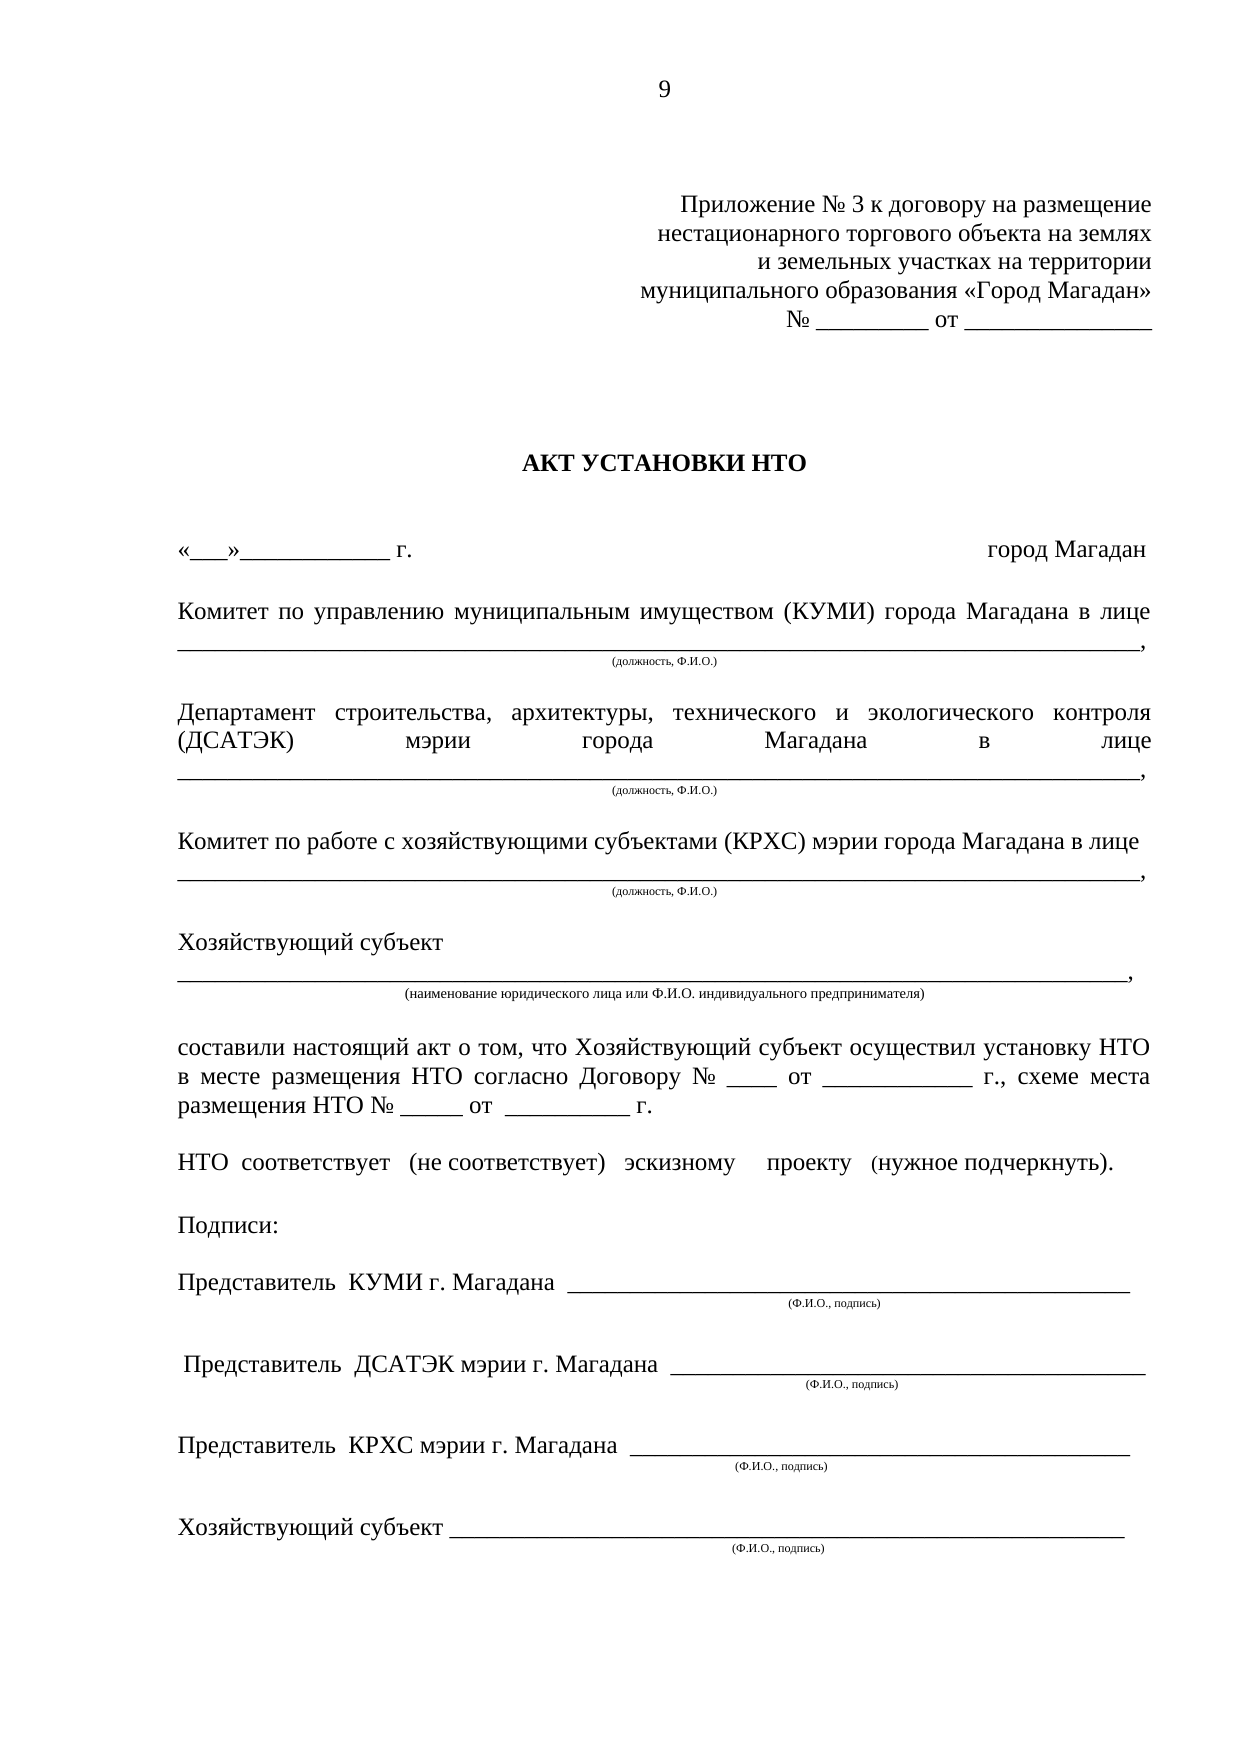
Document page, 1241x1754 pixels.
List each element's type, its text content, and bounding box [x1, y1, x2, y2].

text (Ф.И.О., подпись) [177, 1541, 1152, 1565]
text (Ф.И.О., подпись) [177, 1378, 1152, 1402]
text Комитет по управлению муниципальным имуществом (КУМИ) города Магадана в лице _____________________________________________________________________________, [177, 596, 1152, 654]
text муниципального образования «Город Магадан» [177, 275, 1152, 304]
text «___»____________ г. город Магадан [177, 534, 1152, 563]
text ____________________________________________________________________________, [177, 956, 1152, 984]
text НТО соответствует (не соответствует) эскизному проекту (нужное подчеркнуть). [177, 1147, 1152, 1176]
text Представитель КУМИ г. Магадана _____________________________________________ [177, 1267, 1152, 1296]
text (должность, Ф.И.О.) [177, 783, 1152, 807]
text _____________________________________________________________________________, [177, 855, 1152, 884]
text Представитель КРХС мэрии г. Магадана ________________________________________ [177, 1430, 1152, 1459]
text (наименование юридического лица или Ф.И.О. индивидуального предпринимателя) [177, 984, 1152, 1013]
text (должность, Ф.И.О.) [177, 654, 1152, 678]
text Комитет по работе с хозяйствующими субъектами (КРХС) мэрии города Магадана в лице [177, 826, 1152, 855]
text Подписи: [177, 1210, 1152, 1238]
text Хозяйствующий субъект ______________________________________________________ [177, 1512, 1152, 1541]
text составили настоящий акт о том, что Хозяйствующий субъект осуществил установку НТО в месте размещения НТО согласно Договору № ____ от ____________ г., схеме места размещения НТО № _____ от __________ г. [177, 1032, 1152, 1119]
text (Ф.И.О., подпись) [177, 1459, 1152, 1483]
text (должность, Ф.И.О.) [177, 884, 1152, 908]
text № _________ от _______________ [177, 304, 1152, 333]
text Департамент строительства, архитектуры, технического и экологического контроля (ДСАТЭК) мэрии города Магадана в лице _____________________________________________________________________________, [177, 697, 1152, 783]
text (Ф.И.О., подпись) [177, 1296, 1152, 1320]
text АКТ УСТАНОВКИ НТО [177, 448, 1152, 476]
text Хозяйствующий субъект [177, 927, 1152, 956]
text Приложение № 3 к договору на размещение [177, 189, 1152, 218]
text Представитель ДСАТЭК мэрии г. Магадана ______________________________________ [177, 1349, 1152, 1378]
text и земельных участках на территории [177, 246, 1152, 275]
text нестационарного торгового объекта на землях [177, 218, 1152, 246]
